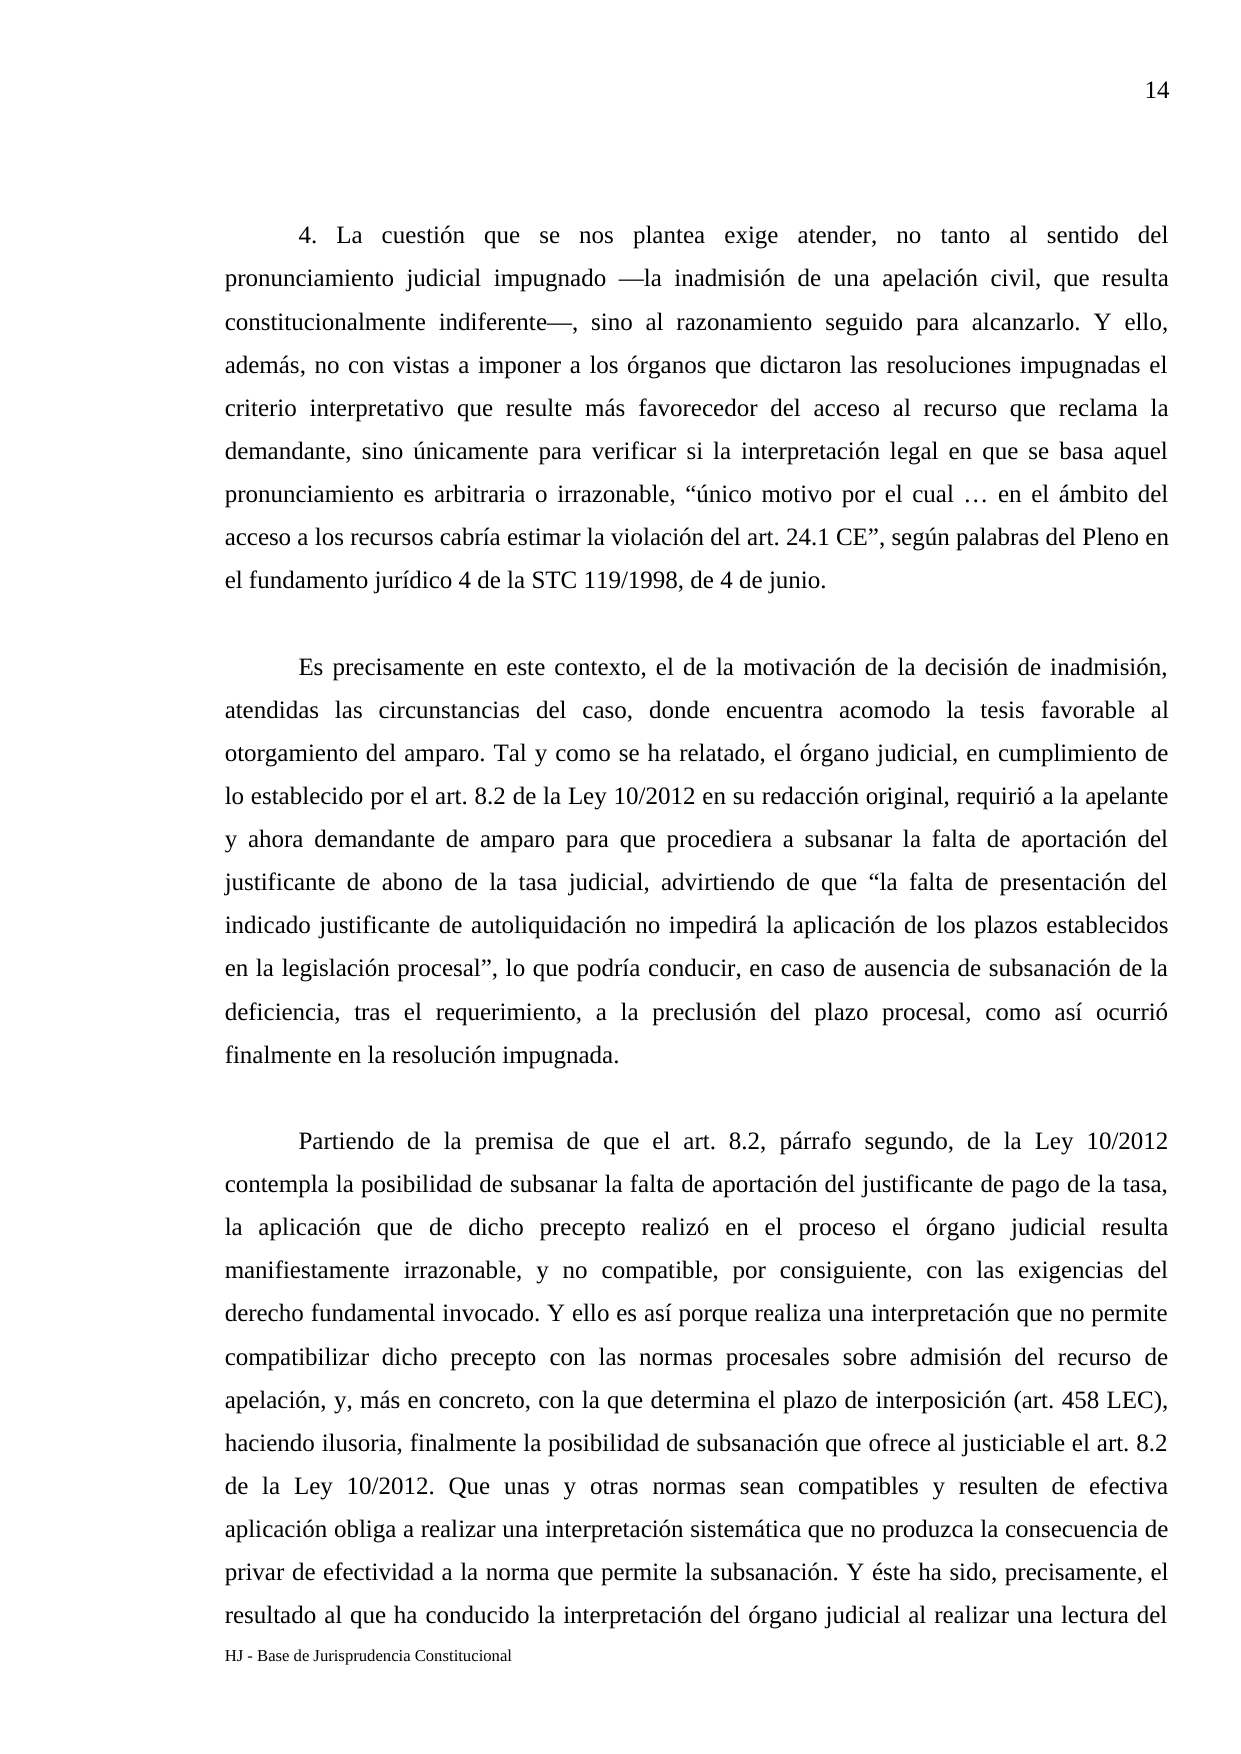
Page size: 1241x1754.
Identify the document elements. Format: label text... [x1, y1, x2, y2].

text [224, 1126, 1169, 1629]
text 4. La cuestión que se nos plantea exige atender, no tanto al sentido del pronunciamiento judicial impugnado —la inadmisión de una apelación civil, que resulta constitucionalmente indiferente—, sino al razonamiento seguido para alcanzarlo. Y ello, además, no con vistas a imponer a los órganos que dictaron las resoluciones impugnadas el criterio interpretativo que resulte más favorecedor del acceso al recurso que reclama la demandante, sino únicamente para verificar si la interpretación legal en que se basa aquel pronunciamiento es arbitraria o irrazonable, “único motivo por el cual … en el ámbito del acceso a los recursos cabría estimar la violación del art. 24.1 CE”, según palabras del Pleno en el fundamento jurídico 4 de la STC 119/1998, de 4 de junio. [224, 220, 1169, 594]
text Es precisamente en este contexto, el de la motivación de la decisión de inadmisión, atendidas las circunstancias del caso, donde encuentra acomodo la tesis favorable al otorgamiento del amparo. Tal y como se ha relatado, el órgano judicial, en cumplimiento de lo establecido por el art. 8.2 de la Ley 10/2012 en su redacción original, requirió a la apelante y ahora demandante de amparo para que procediera a subsanar la falta de aportación del justificante de abono de la tasa judicial, advirtiendo de que “la falta de presentación del indicado justificante de autoliquidación no impedirá la aplicación de los plazos establecidos en la legislación procesal”, lo que podría conducir, en caso de ausencia de subsanación de la deficiencia, tras el requerimiento, a la preclusión del plazo procesal, como así ocurrió finalmente en la resolución impugnada. [224, 652, 1169, 1068]
